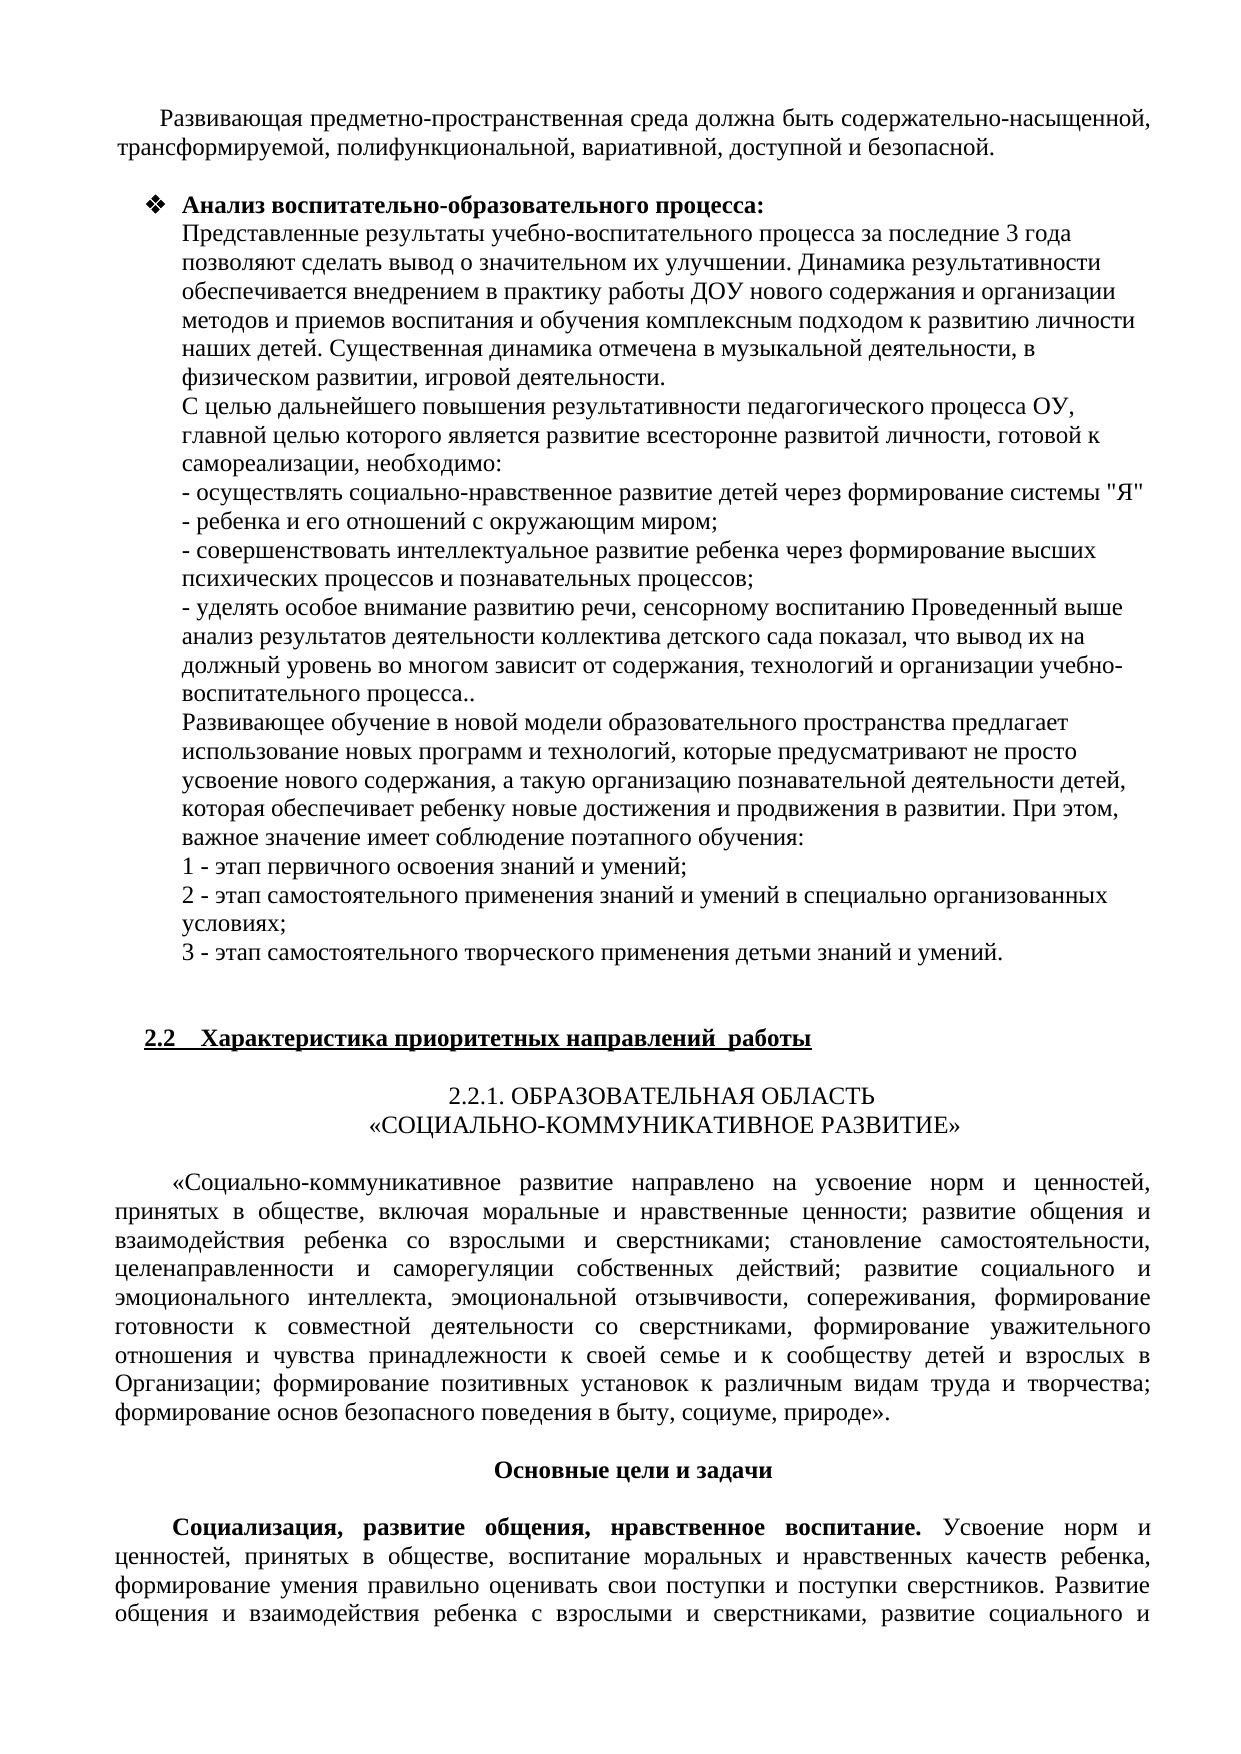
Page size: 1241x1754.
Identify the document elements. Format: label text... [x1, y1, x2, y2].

text «Социально-коммуникативное развитие направлено на усвоение норм и ценностей, принятых в обществе, включая моральные и нравственные ценности; развитие общения и взаимодействия ребенка со взрослыми и сверстниками; становление самостоятельности, целенаправленности и саморегуляции собственных действий; развитие социального и эмоционального интеллекта, эмоциональной отзывчивости, сопереживания, формирование готовности к совместной деятельности со сверстниками, формирование уважительного отношения и чувства принадлежности к своей семье и к сообществу детей и взрослых в Организации; формирование позитивных установок к различным видам труда и творчества; формирование основ безопасного поведения в быту, социуме, природе». [114, 1167, 1152, 1426]
text 2.2.1. ОБРАЗОВАТЕЛЬНАЯ ОБЛАСТЬ [114, 1081, 1152, 1110]
list Анализ воспитательно-образовательного процесса: Представленные результаты учебно-воспитательного процесса за последние 3 года позволяют сделать вывод о значительном их улучшении. Динамика результативности обеспечивается внедрением в практику работы ДОУ нового содержания и организации методов и приемов воспитания и обучения комплексным подходом к развитию личности наших детей. Существенная динамика отмечена в музыкальной деятельности, в физическом развитии, игровой деятельности. С целью дальнейшего повышения результативности педагогического процесса ОУ, главной целью которого является развитие всесторонне развитой личности, готовой к самореализации, необходимо: - осуществлять социально-нравственное развитие детей через формирование системы "Я" - ребенка и его отношений с окружающим миром; - совершенствовать интеллектуальное развитие ребенка через формирование высших психических процессов и познавательных процессов; - уделять особое внимание развитию речи, сенсорному воспитанию Проведенный выше анализ результатов деятельности коллектива детского сада показал, что вывод их на должный уровень во многом зависит от содержания, технологий и организации учебно-воспитательного процесса.. Развивающее обучение в новой модели образовательного пространства предлагает использование новых программ и технологий, которые предусматривают не просто усвоение нового содержания, а такую организацию познавательной деятельности детей, которая обеспечивает ребенку новые достижения и продвижения в развитии. При этом, важное значение имеет соблюдение поэтапного обучения: 1 - этап первичного освоения знаний и умений; 2 - этап самостоятельного применения знаний и умений в специально организованных условиях; 3 - этап самостоятельного творческого применения детьми знаний и умений. [144, 190, 1152, 966]
text 2.2 Характеристика приоритетных направлений работы [144, 1023, 1152, 1052]
text «СОЦИАЛЬНО-КОММУНИКАТИВНОЕ РАЗВИТИЕ» [114, 1110, 1152, 1138]
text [114, 1512, 1152, 1627]
text Развивающая предметно-пространственная среда должна быть содержательно-насыщенной, трансформируемой, полифункциональной, вариативной, доступной и безопасной. [117, 103, 1152, 161]
text Основные цели и задачи [114, 1455, 1152, 1483]
